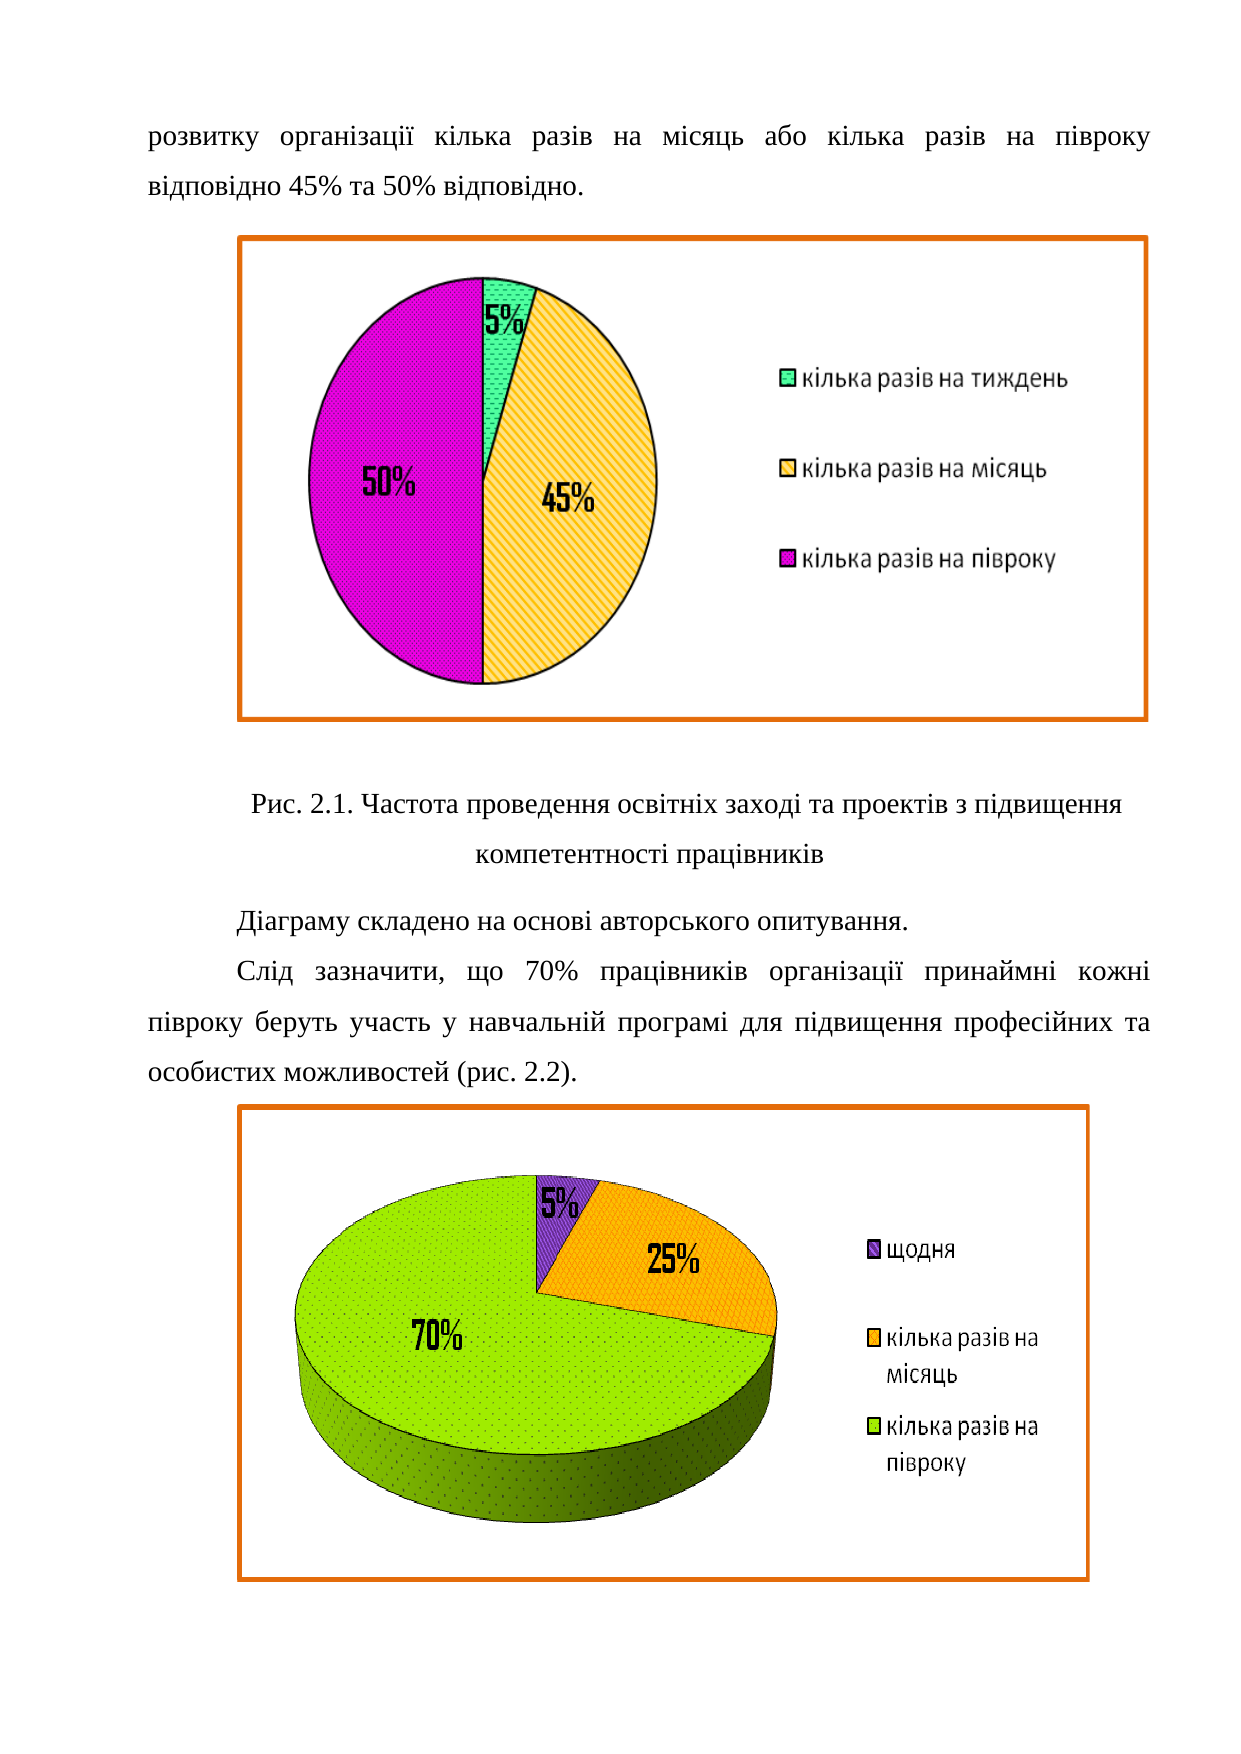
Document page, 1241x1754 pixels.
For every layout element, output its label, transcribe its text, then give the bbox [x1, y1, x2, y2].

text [148, 118, 1152, 202]
text Рис. 2.1. Частота проведення освітніх заході та проектів з підвищення компетентності працівників [148, 786, 1152, 870]
picture [236, 1104, 1090, 1582]
text Слід зазначити, що 70% працівників організації принаймні кожні півроку беруть участь у навчальній програмі для підвищення професійних та особистих можливостей (рис. 2.2). [148, 953, 1152, 1088]
picture [236, 235, 1149, 722]
text Діаграму складено на основі авторського опитування. [148, 903, 1152, 937]
